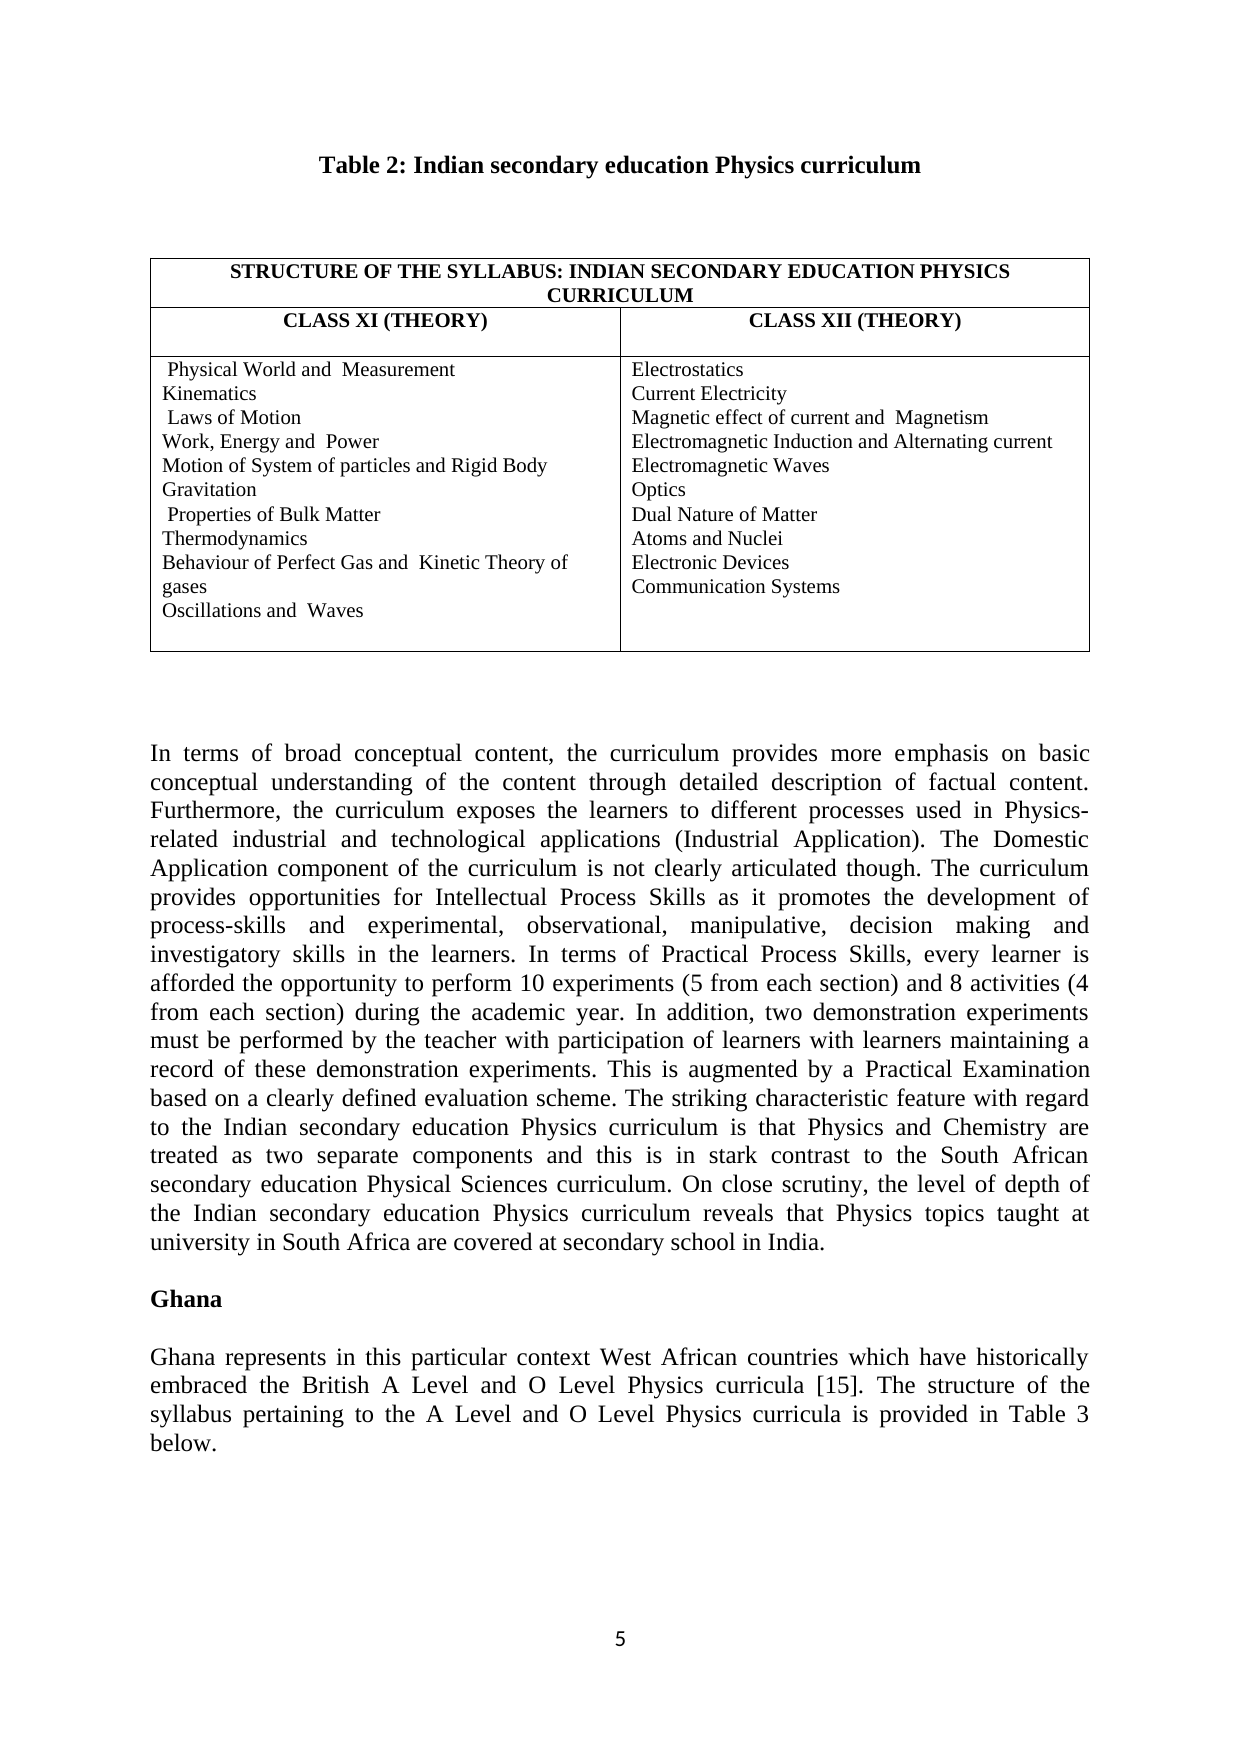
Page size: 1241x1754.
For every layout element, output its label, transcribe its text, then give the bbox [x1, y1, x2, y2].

text Table 2: Indian secondary education Physics curriculum [150, 150, 1090, 179]
table_cell Class XI (Theory) [151, 308, 620, 356]
text In terms of broad conceptual content, the curriculum provides more emphasis on basic conceptual understanding of the content through detailed description of factual content. Furthermore, the curriculum exposes the learners to different processes used in Physics-related industrial and technological applications (Industrial Application). The Domestic Application component of the curriculum is not clearly articulated though. The curriculum provides opportunities for Intellectual Process Skills as it promotes the development of process-skills and experimental, observational, manipulative, decision making and investigatory skills in the learners. In terms of Practical Process Skills, every learner is afforded the opportunity to perform 10 experiments (5 from each section) and 8 activities (4 from each section) during the academic year. In addition, two demonstration experiments must be performed by the teacher with participation of learners with learners maintaining a record of these demonstration experiments. This is augmented by a Practical Examination based on a clearly defined evaluation scheme. The striking characteristic feature with regard to the Indian secondary education Physics curriculum is that Physics and Chemistry are treated as two separate components and this is in stark contrast to the South African secondary education Physical Sciences curriculum. On close scrutiny, the level of depth of the Indian secondary education Physics curriculum reveals that Physics topics taught at university in South Africa are covered at secondary school in India. [150, 738, 1090, 1255]
text Ghana [150, 1284, 1090, 1313]
table_cell Physical World and Measurement Kinematics Laws of Motion Work, Energy and Power Motion of System of particles and Rigid Body Gravitation Properties of Bulk Matter Thermodynamics Behaviour of Perfect Gas and Kinetic Theory of gases Oscillations and Waves [151, 357, 620, 651]
table_cell Class XII (Theory) [621, 308, 1089, 356]
table_cell Electrostatics Current Electricity Magnetic effect of current and Magnetism Electromagnetic Induction and Alternating current Electromagnetic Waves Optics Dual Nature of Matter Atoms and Nuclei Electronic Devices Communication Systems [621, 357, 1089, 651]
text Ghana represents in this particular context West African countries which have historically embraced the British A Level and O Level Physics curricula [15]. The structure of the syllabus pertaining to the A Level and O Level Physics curricula is provided in Table 3 below. [150, 1342, 1090, 1457]
table_header sTRUCTURE OF THE SYLLABUS: Indian secondary EDUCATION Physics curriculum [151, 259, 1089, 307]
